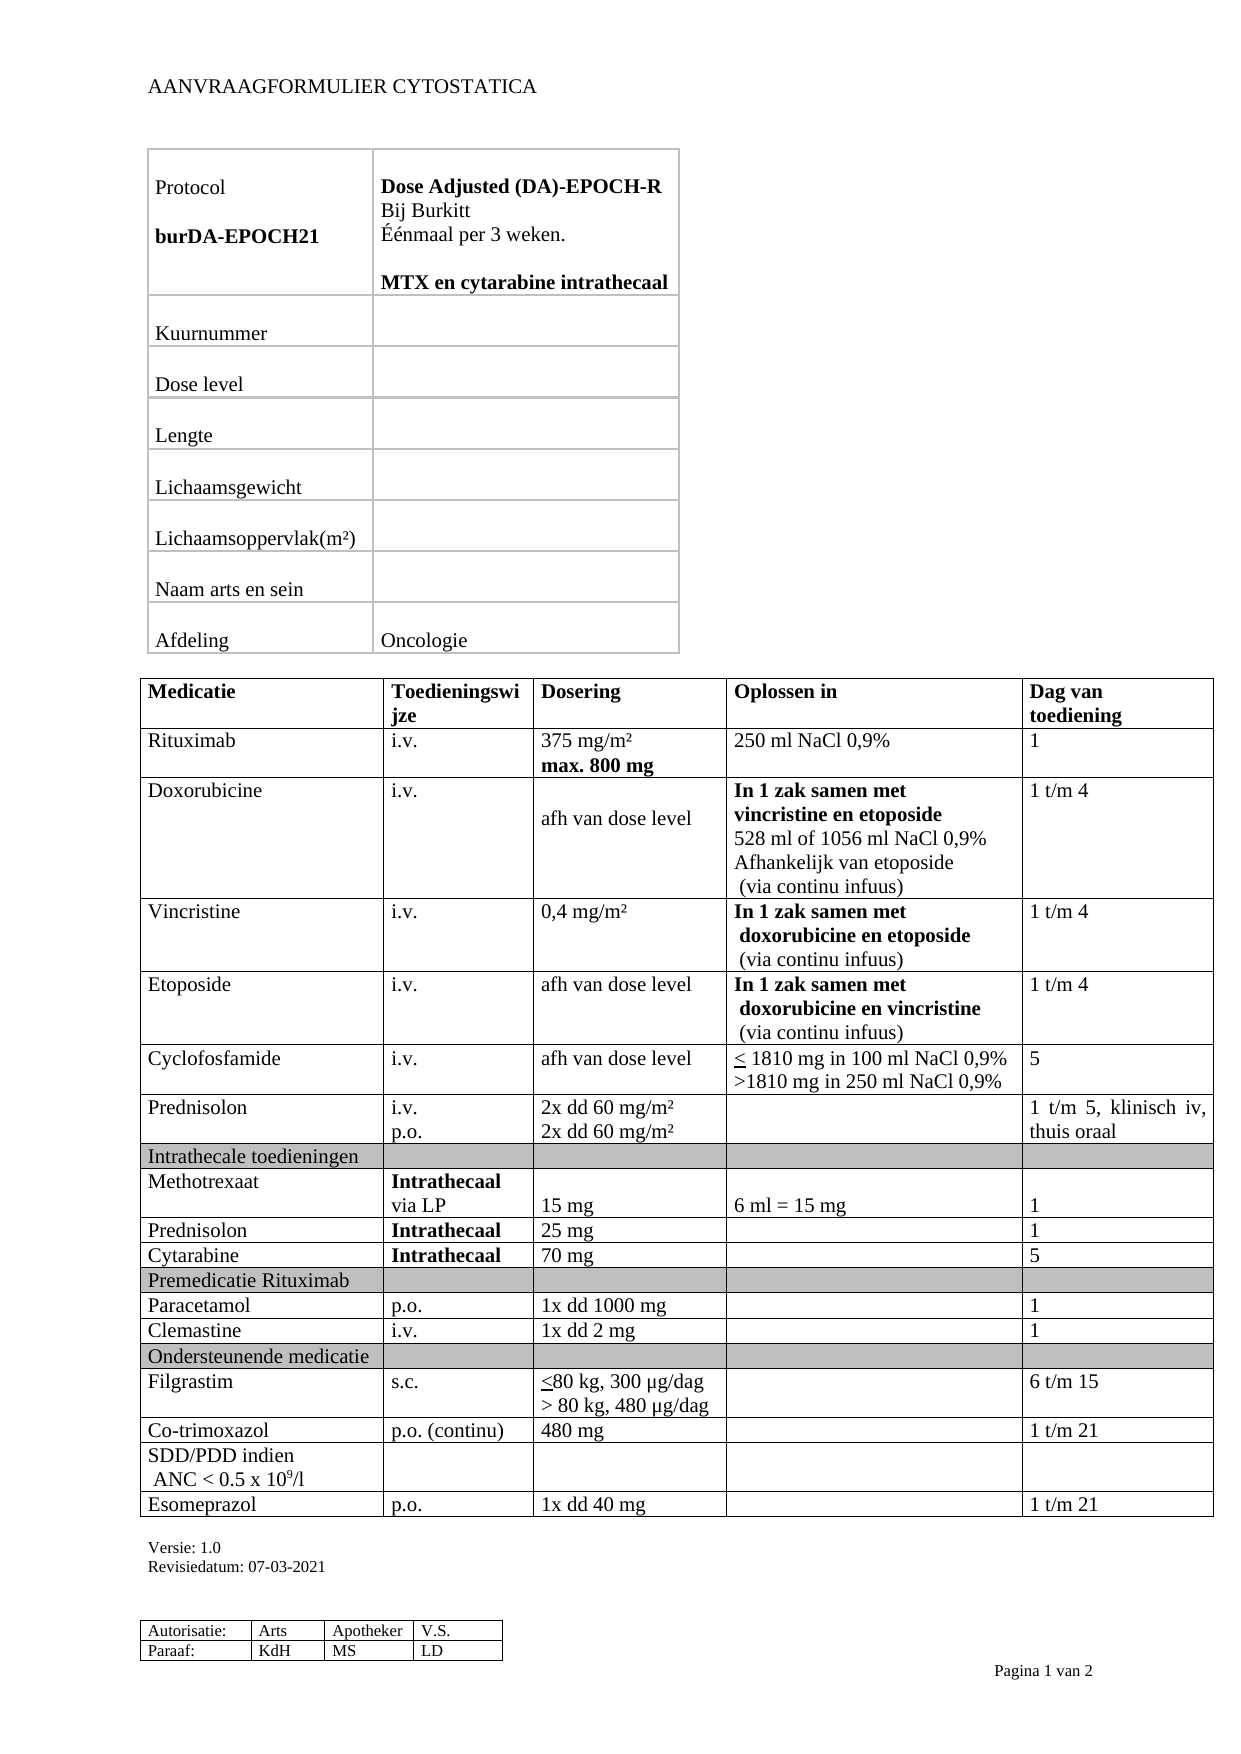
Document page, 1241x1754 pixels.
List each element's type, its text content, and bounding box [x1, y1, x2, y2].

table_header Medicatie [141, 679, 383, 727]
table_cell Intrathecaal [384, 1243, 533, 1267]
table_cell In 1 zak samen met doxorubicine en etoposide (via continu infuus) [727, 899, 1022, 971]
table_cell 1 t/m 4 [1023, 972, 1213, 1044]
table_cell p.o. [384, 1293, 533, 1317]
table_cell Prednisolon [141, 1218, 383, 1242]
table_cell [727, 1369, 1022, 1417]
table_cell Afdeling [149, 603, 372, 652]
table_cell Esomeprazol [141, 1492, 383, 1516]
table_cell [1023, 1144, 1213, 1168]
table_cell 1x dd 2 mg [534, 1319, 726, 1342]
table_cell [384, 1443, 533, 1491]
table_cell Doxorubicine [141, 778, 383, 898]
table_cell 250 ml NaCl 0,9% [727, 729, 1022, 777]
table_cell Vincristine [141, 899, 383, 971]
table_cell [374, 347, 678, 396]
table_cell In 1 zak samen met doxorubicine en vincristine (via continu infuus) [727, 972, 1022, 1044]
table_cell [534, 1144, 726, 1168]
table_cell <80 kg, 300 μg/dag > 80 kg, 480 μg/dag [534, 1369, 726, 1417]
table_cell 480 mg [534, 1418, 726, 1442]
table_cell 2x dd 60 mg/m² 2x dd 60 mg/m² [534, 1095, 726, 1143]
table_cell 1x dd 1000 mg [534, 1293, 726, 1317]
table_cell 15 mg [534, 1169, 726, 1217]
table_cell afh van dose level [534, 972, 726, 1044]
table_cell Prednisolon [141, 1095, 383, 1143]
table_cell 70 mg [534, 1243, 726, 1267]
table_cell [374, 450, 678, 499]
table_cell i.v. [384, 899, 533, 971]
table_cell Co-trimoxazol [141, 1418, 383, 1442]
table_cell Cyclofosfamide [141, 1045, 383, 1093]
table_cell [727, 1095, 1022, 1143]
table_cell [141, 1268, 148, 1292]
table_cell [374, 552, 678, 601]
table_cell [727, 1344, 1022, 1368]
table_cell [727, 1218, 1022, 1242]
table_cell [534, 1443, 726, 1491]
table_cell [727, 1443, 1022, 1491]
table_cell [1023, 1443, 1213, 1491]
table_cell [374, 399, 678, 447]
table_cell i.v. [384, 778, 533, 898]
table_cell p.o. [384, 1492, 533, 1516]
table_cell 6 ml = 15 mg [727, 1169, 1022, 1217]
table_cell [384, 1344, 533, 1368]
table_cell In 1 zak samen met vincristine en etoposide 528 ml of 1056 ml NaCl 0,9% Afhankelijk van etoposide (via continu infuus) [727, 778, 1022, 898]
table_cell < 1810 mg in 100 ml NaCl 0,9% >1810 mg in 250 ml NaCl 0,9% [727, 1045, 1022, 1093]
table_header Oplossen in [727, 679, 1022, 727]
table_cell p.o. (continu) [384, 1418, 533, 1442]
table_cell 6 t/m 15 [1023, 1369, 1213, 1417]
table_cell 1 [1023, 1169, 1213, 1217]
table_cell 1 t/m 4 [1023, 778, 1213, 898]
table_cell s.c. [384, 1369, 533, 1417]
table_cell Lichaamsoppervlak(m²) [149, 501, 372, 550]
table_cell Methotrexaat [141, 1169, 383, 1217]
table_cell [727, 1492, 1022, 1516]
table_cell Filgrastim [141, 1369, 383, 1417]
table_cell 1 t/m 21 [1023, 1492, 1213, 1516]
table_cell Lichaamsgewicht [149, 450, 372, 499]
table_cell afh van dose level [534, 1045, 726, 1093]
table_cell Paracetamol [141, 1293, 383, 1317]
table_header Toedieningswijze [384, 679, 533, 727]
table_cell 1 t/m 21 [1023, 1418, 1213, 1442]
table_cell 5 [1023, 1243, 1213, 1267]
table_cell Cytarabine [141, 1243, 383, 1267]
table_cell 1 t/m 4 [1023, 899, 1213, 971]
table_cell 1 [1023, 1319, 1213, 1342]
table_cell i.v. [384, 729, 533, 777]
table_cell 1 [1023, 729, 1213, 777]
table_cell i.v. [384, 1319, 533, 1342]
table_cell Dose level [149, 347, 372, 396]
table_cell [727, 1144, 1022, 1168]
table_cell 375 mg/m² max. 800 mg [534, 729, 726, 777]
table_cell 5 [1023, 1045, 1213, 1093]
table_cell [384, 1144, 533, 1168]
table_cell Intrathecale toedieningen [141, 1144, 383, 1168]
table_cell [534, 1344, 726, 1368]
table_cell [727, 1319, 1022, 1342]
table_cell Intrathecaal via LP [384, 1169, 533, 1217]
table_header Dosering [534, 679, 726, 727]
table_cell [727, 1268, 1022, 1292]
table_cell [727, 1293, 1022, 1317]
table_cell 1 [1023, 1218, 1213, 1242]
table_cell Clemastine [141, 1319, 383, 1342]
table_cell 0,4 mg/m² [534, 899, 726, 971]
table_cell 1x dd 40 mg [534, 1492, 726, 1516]
table_cell SDD/PDD indien ANC < 0.5 x 109/l [141, 1443, 383, 1491]
table_cell 25 mg [534, 1218, 726, 1242]
table_cell afh van dose level [534, 778, 726, 898]
table_cell Ondersteunende medicatie [141, 1344, 383, 1368]
table_cell Intrathecaal [384, 1218, 533, 1242]
table_cell [1023, 1344, 1213, 1368]
table_cell [1023, 1268, 1213, 1292]
table_cell [534, 1268, 726, 1292]
table_cell Kuurnummer [149, 296, 372, 345]
table_cell Rituximab [141, 729, 383, 777]
table_header Dag van toediening [1023, 679, 1213, 727]
table_cell i.v. p.o. [384, 1095, 533, 1143]
table_cell Naam arts en sein [149, 552, 372, 601]
table_cell i.v. [384, 972, 533, 1044]
table_cell Lengte [149, 399, 372, 447]
table_cell Oncologie [374, 603, 678, 652]
table_cell [374, 501, 678, 550]
table_cell Etoposide [141, 972, 383, 1044]
table_cell [374, 296, 678, 345]
table_cell [727, 1418, 1022, 1442]
table_header Dose Adjusted (DA)-EPOCH-R Bij Burkitt Éénmaal per 3 weken. MTX en cytarabine intrathecaal [374, 150, 678, 294]
table_cell 1 [1023, 1293, 1213, 1317]
table_cell 1 t/m 5, klinisch iv, thuis oraal [1023, 1095, 1213, 1143]
table_cell [384, 1268, 533, 1292]
table_header Protocol burDA-EPOCH21 [149, 150, 372, 294]
table_cell [727, 1243, 1022, 1267]
table_cell i.v. [384, 1045, 533, 1093]
